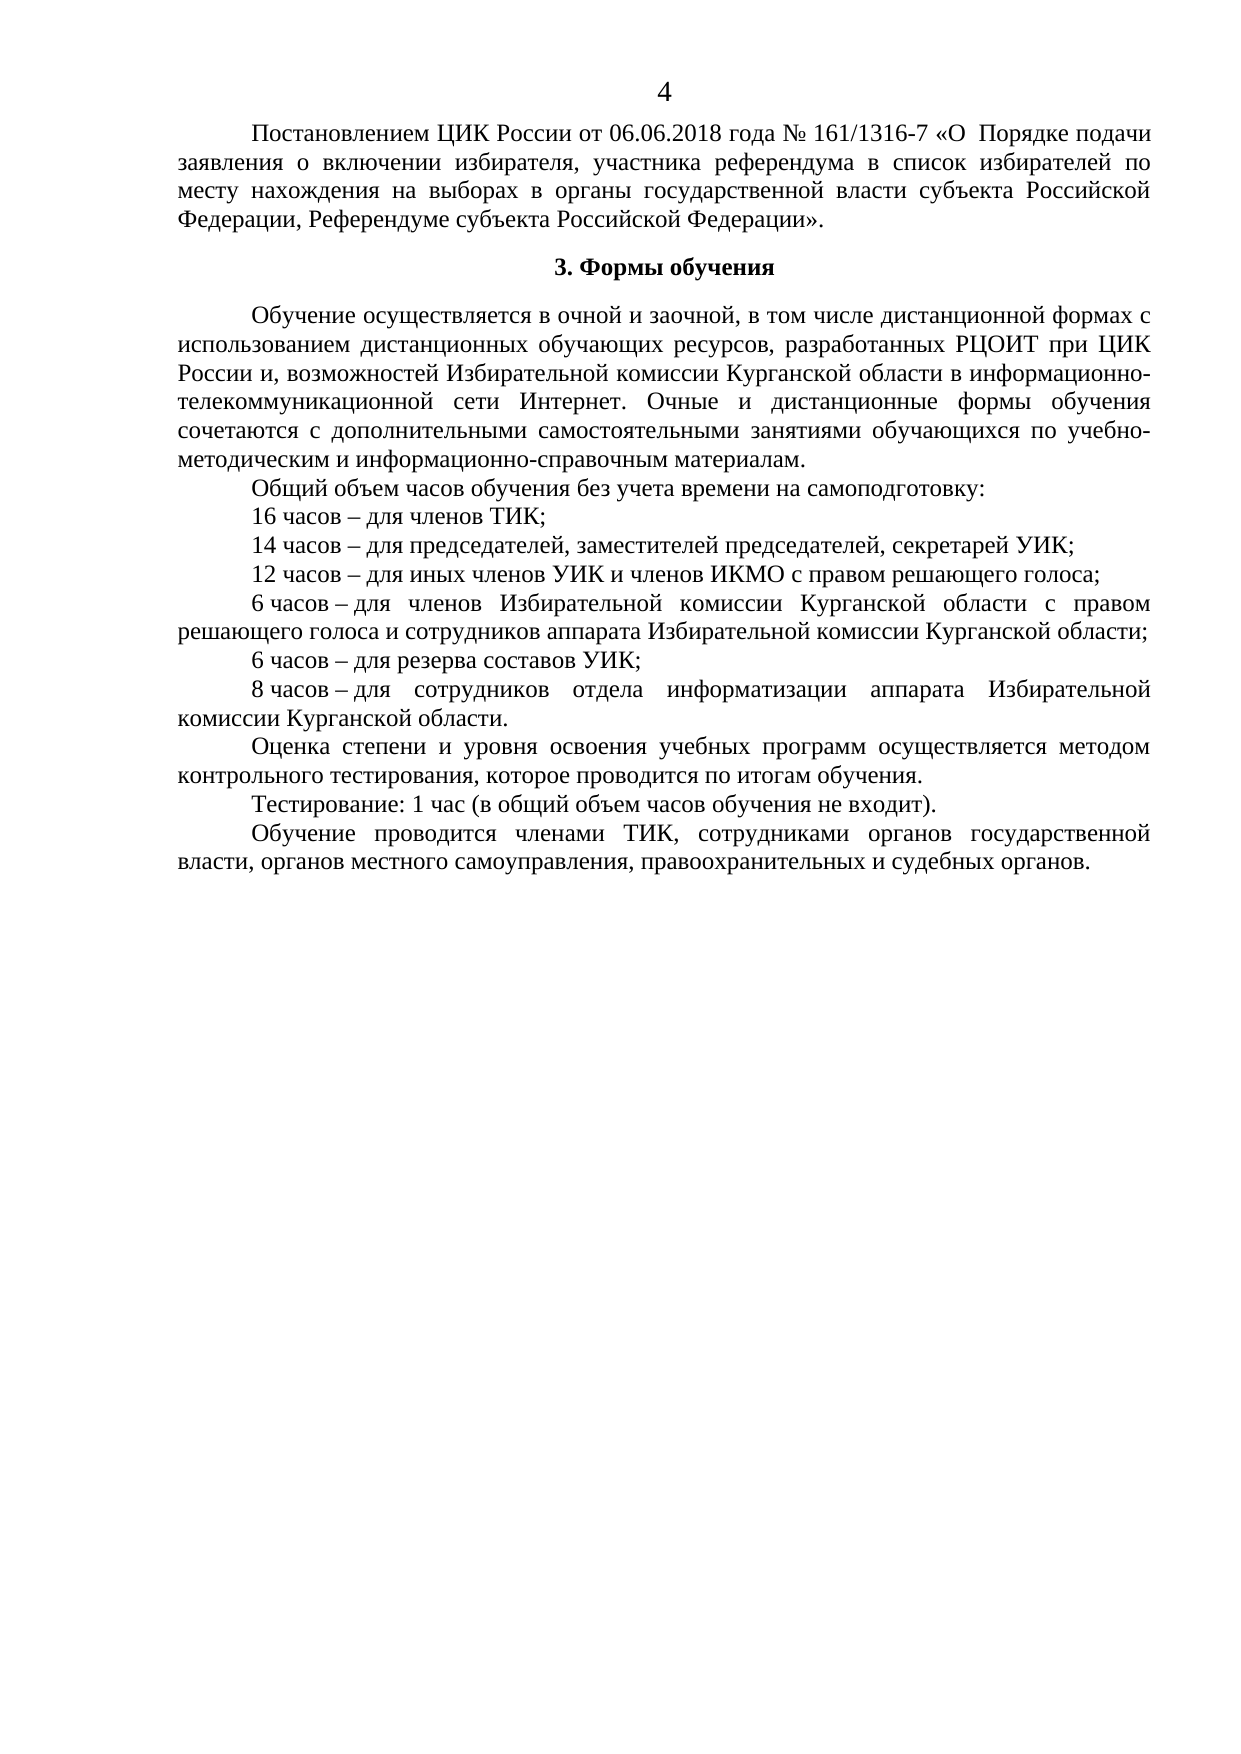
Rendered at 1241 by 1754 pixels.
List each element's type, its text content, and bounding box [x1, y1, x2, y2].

text 16 часов – для членов ТИК; [177, 501, 1152, 530]
text 6 часов – для членов Избирательной комиссии Курганской области с правом решающего голоса и сотрудников аппарата Избирательной комиссии Курганской области; [177, 588, 1152, 645]
text 12 часов – для иных членов УИК и членов ИКМО с правом решающего голоса; [177, 559, 1152, 588]
text Оценка степени и уровня освоения учебных программ осуществляется методом контрольного тестирования, которое проводится по итогам обучения. [177, 731, 1152, 789]
text Тестирование: 1 час (в общий объем часов обучения не входит). [177, 789, 1152, 818]
text 6 часов – для резерва составов УИК; [177, 645, 1152, 674]
text Общий объем часов обучения без учета времени на самоподготовку: [177, 473, 1152, 501]
text 3. Формы обучения [177, 252, 1152, 281]
text Обучение проводится членами ТИК, сотрудниками органов государственной власти, органов местного самоуправления, правоохранительных и судебных органов. [177, 818, 1152, 875]
text 8 часов – для сотрудников отдела информатизации аппарата Избирательной комиссии Курганской области. [177, 674, 1152, 731]
text 14 часов – для председателей, заместителей председателей, секретарей УИК; [177, 530, 1152, 559]
text Постановлением ЦИК России от 06.06.2018 года № 161/1316-7 «О Порядке подачи заявления о включении избирателя, участника референдума в список избирателей по месту нахождения на выборах в органы государственной власти субъекта Российской Федерации, Референдуме субъекта Российской Федерации». [177, 118, 1152, 233]
text Обучение осуществляется в очной и заочной, в том числе дистанционной формах с использованием дистанционных обучающих ресурсов, разработанных РЦОИТ при ЦИК России и, возможностей Избирательной комиссии Курганской области в информационно-телекоммуникационной сети Интернет. Очные и дистанционные формы обучения сочетаются с дополнительными самостоятельными занятиями обучающихся по учебно-методическим и информационно-справочным материалам. [177, 300, 1152, 473]
